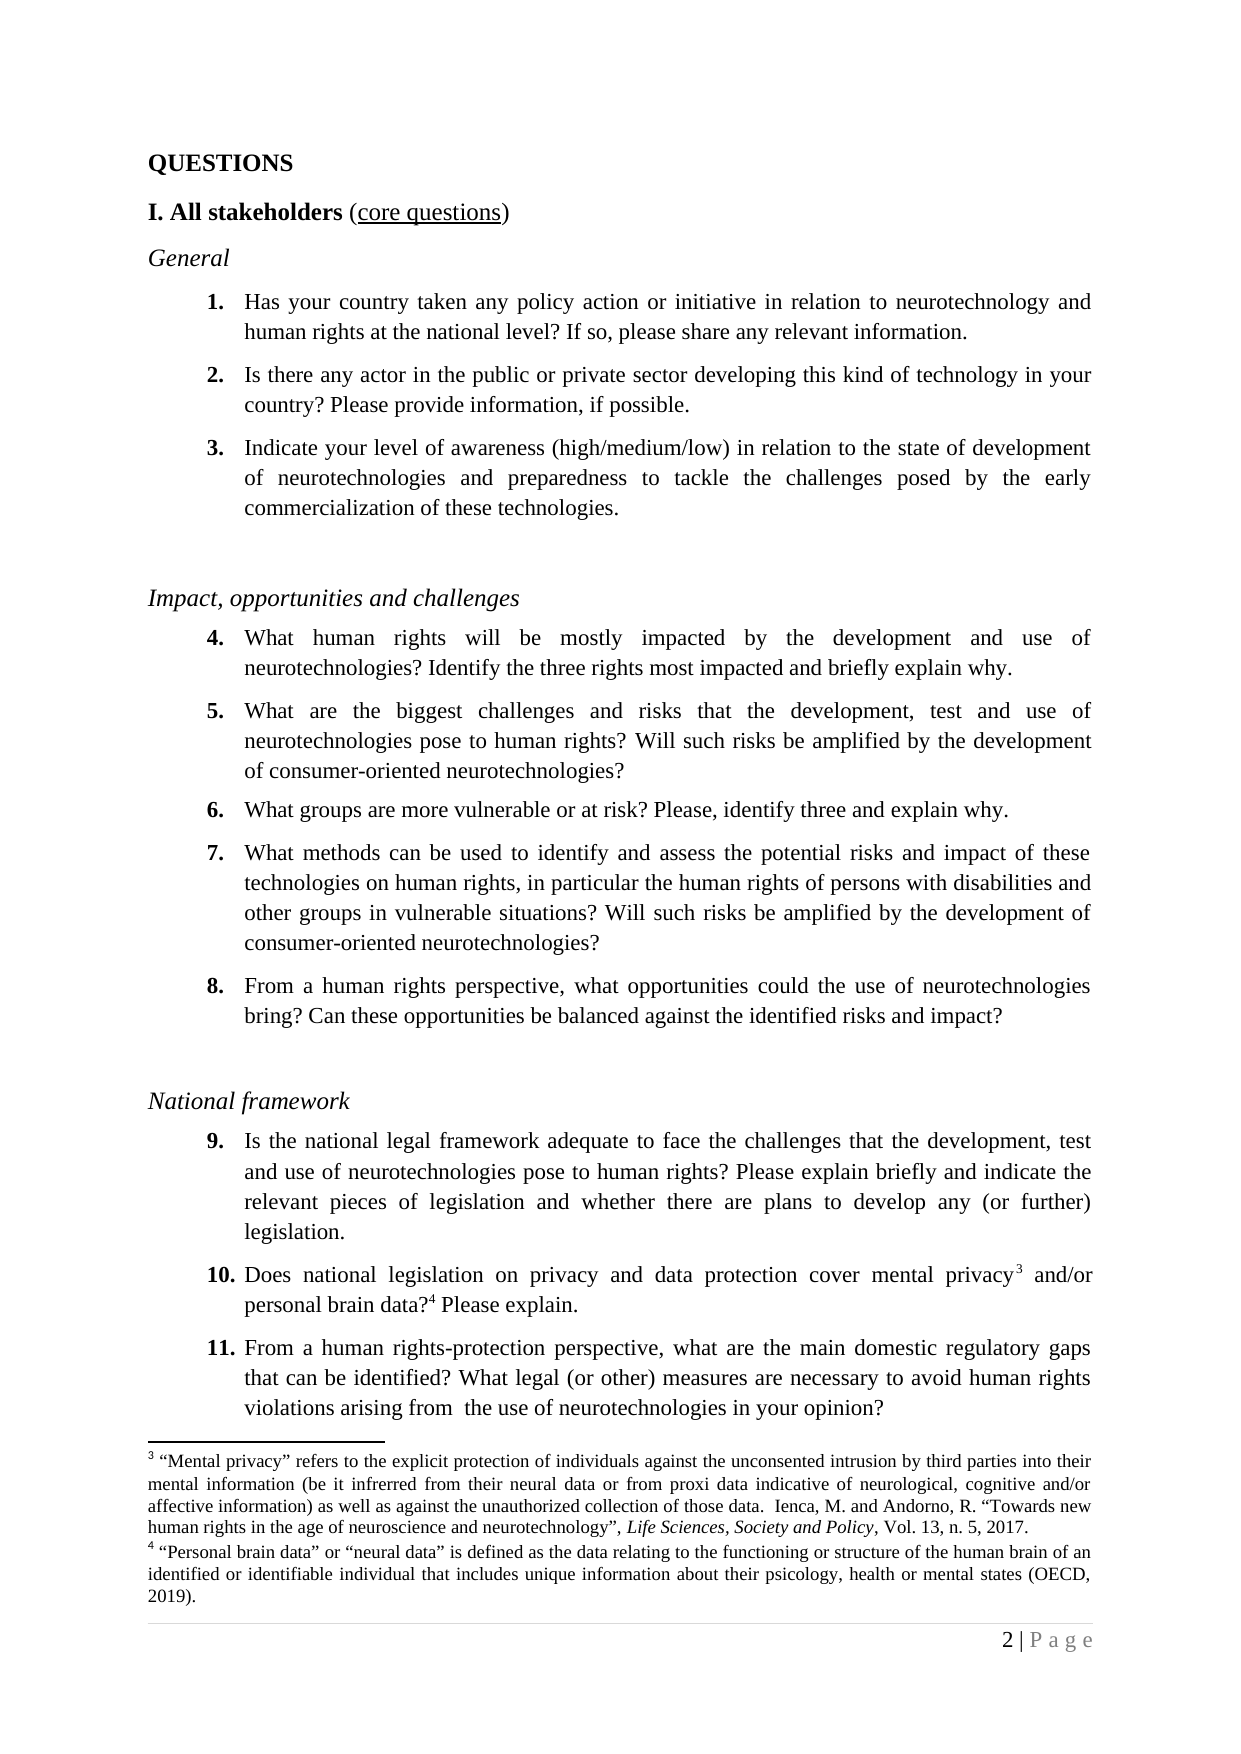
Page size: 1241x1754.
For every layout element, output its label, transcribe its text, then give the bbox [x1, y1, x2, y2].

list Indicate your level of awareness (high/medium/low) in relation to the state of development of neurotechnologies and preparedness to tackle the challenges posed by the early commercialization of these technologies. [207, 434, 1093, 521]
text I. All stakeholders (core questions) [148, 197, 1093, 226]
list Does national legislation on privacy and data protection cover mental privacy and/or personal brain data? Please explain. [207, 1261, 1093, 1317]
list What groups are more vulnerable or at risk? Please, identify three and explain why. [207, 796, 1093, 822]
text Impact, opportunities and challenges [148, 583, 1093, 611]
text General [148, 243, 1093, 271]
list Has your country taken any policy action or initiative in relation to neurotechnology and human rights at the national level? If so, please share any relevant information. [207, 288, 1093, 345]
text Questions [148, 148, 1093, 176]
list Is there any actor in the public or private sector developing this kind of technology in your country? Please provide information, if possible. [207, 361, 1093, 418]
text National framework [148, 1086, 1093, 1115]
list What human rights will be mostly impacted by the development and use of neurotechnologies? Identify the three rights most impacted and briefly explain why. [207, 624, 1093, 681]
list Is the national legal framework adequate to face the challenges that the development, test and use of neurotechnologies pose to human rights? Please explain briefly and indicate the relevant pieces of legislation and whether there are plans to develop any (or further) legislation. [207, 1128, 1093, 1244]
list What methods can be used to identify and assess the potential risks and impact of these technologies on human rights, in particular the human rights of persons with disabilities and other groups in vulnerable situations? Will such risks be amplified by the development of consumer-oriented neurotechnologies? [207, 839, 1093, 956]
list What are the biggest challenges and risks that the development, test and use of neurotechnologies pose to human rights? Will such risks be amplified by the development of consumer-oriented neurotechnologies? [207, 697, 1093, 784]
list From a human rights-protection perspective, what are the main domestic regulatory gaps that can be identified? What legal (or other) measures are necessary to avoid human rights violations arising from the use of neurotechnologies in your opinion? [207, 1334, 1093, 1421]
list From a human rights perspective, what opportunities could the use of neurotechnologies bring? Can these opportunities be balanced against the identified risks and impact? [207, 972, 1093, 1028]
